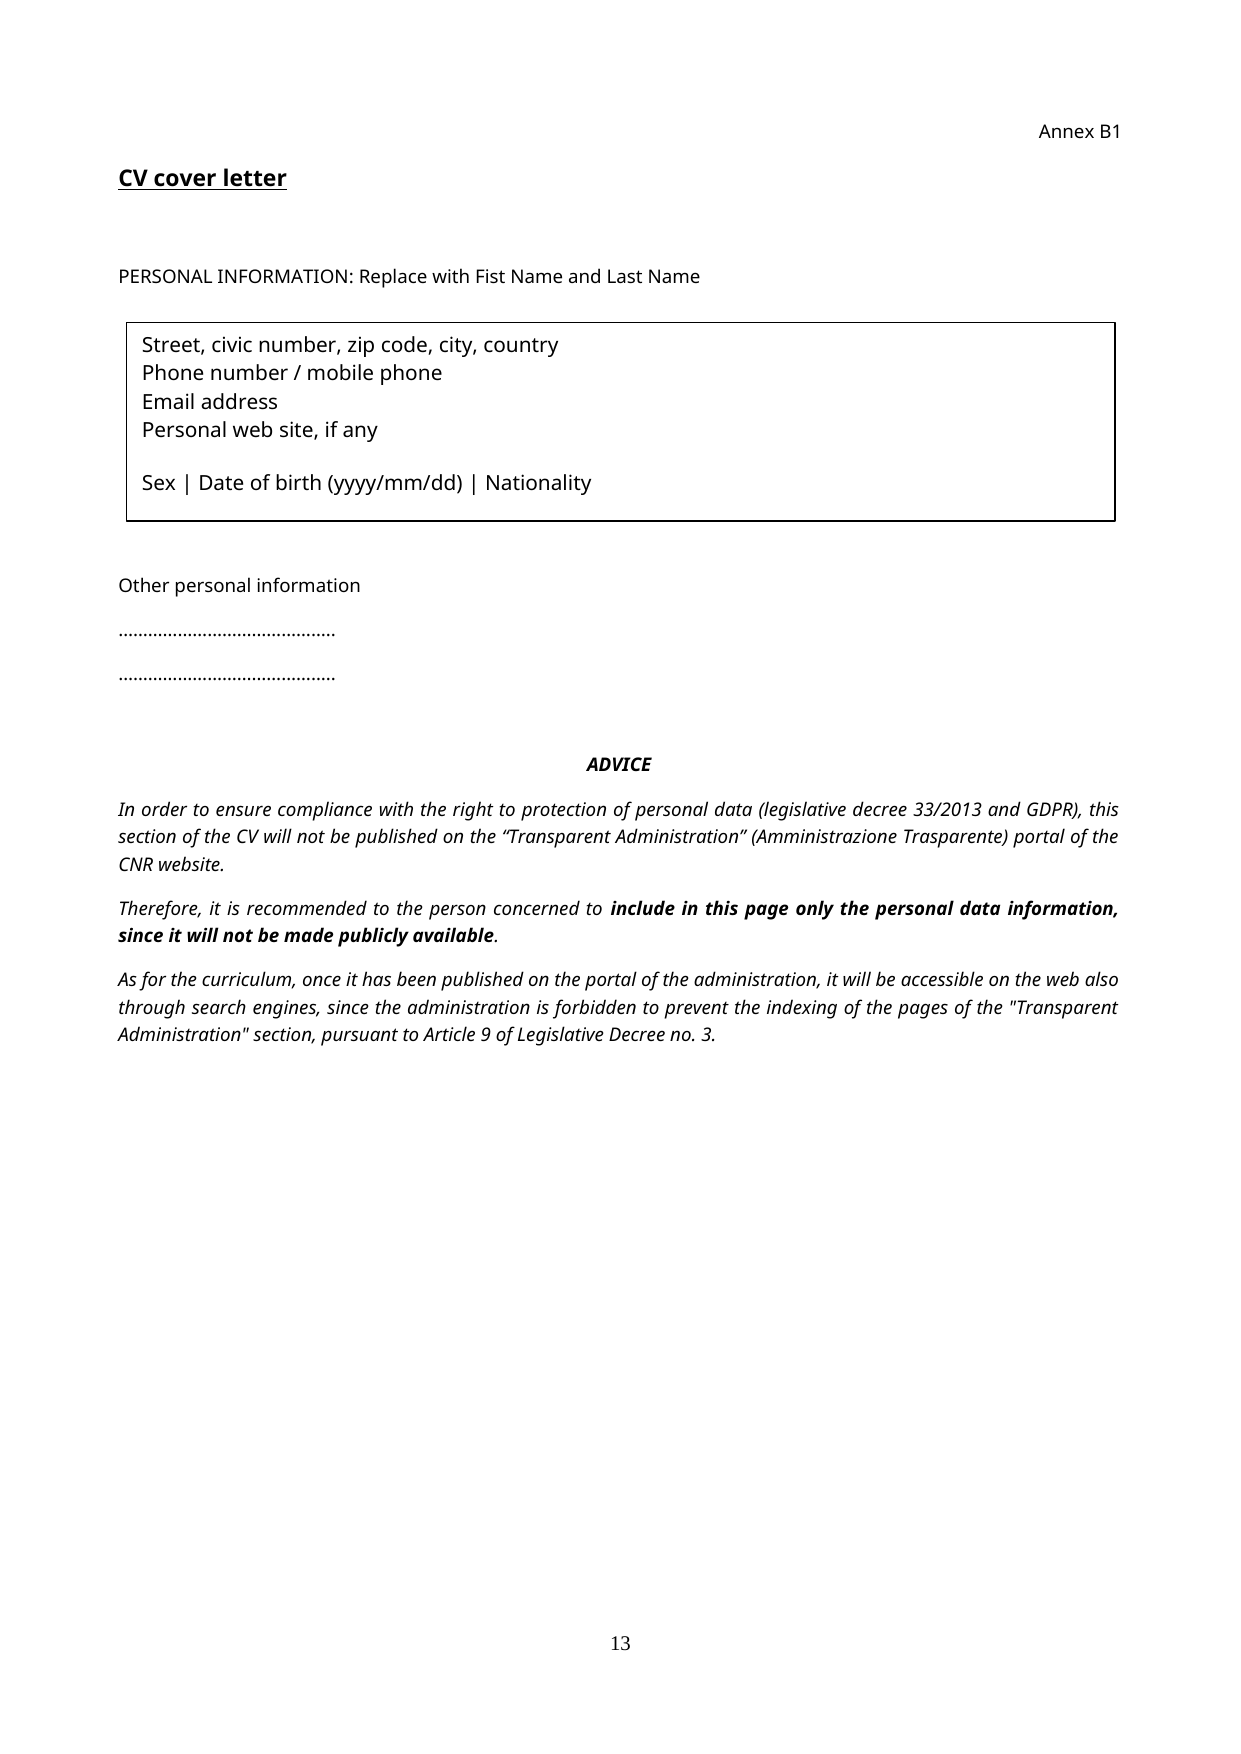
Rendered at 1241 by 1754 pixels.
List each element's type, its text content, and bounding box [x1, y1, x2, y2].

text Therefore, it is recommended to the person concerned to include in this page only the personal data information, since it will not be made publicly available. [118, 895, 1122, 948]
text ADVICE [118, 752, 1122, 777]
text PERSONAL INFORMATION: Replace with Fist Name and Last Name [118, 263, 1122, 289]
text In order to ensure compliance with the right to protection of personal data (legislative decree 33/2013 and GDPR), this section of the CV will not be published on the “Transparent Administration” (Amministrazione Trasparente) portal of the CNR website. [118, 796, 1122, 876]
text Annex B1 [118, 118, 1122, 144]
text …………………………………….. [118, 616, 1122, 642]
text …………………………………….. [118, 661, 1122, 686]
text Other personal information [118, 572, 1122, 598]
text CV cover letter [118, 162, 1122, 193]
text As for the curriculum, once it has been published on the portal of the administration, it will be accessible on the web also through search engines, since the administration is forbidden to prevent the indexing of the pages of the "Transparent Administration" section, pursuant to Article 9 of Legislative Decree no. 3. [118, 967, 1122, 1047]
